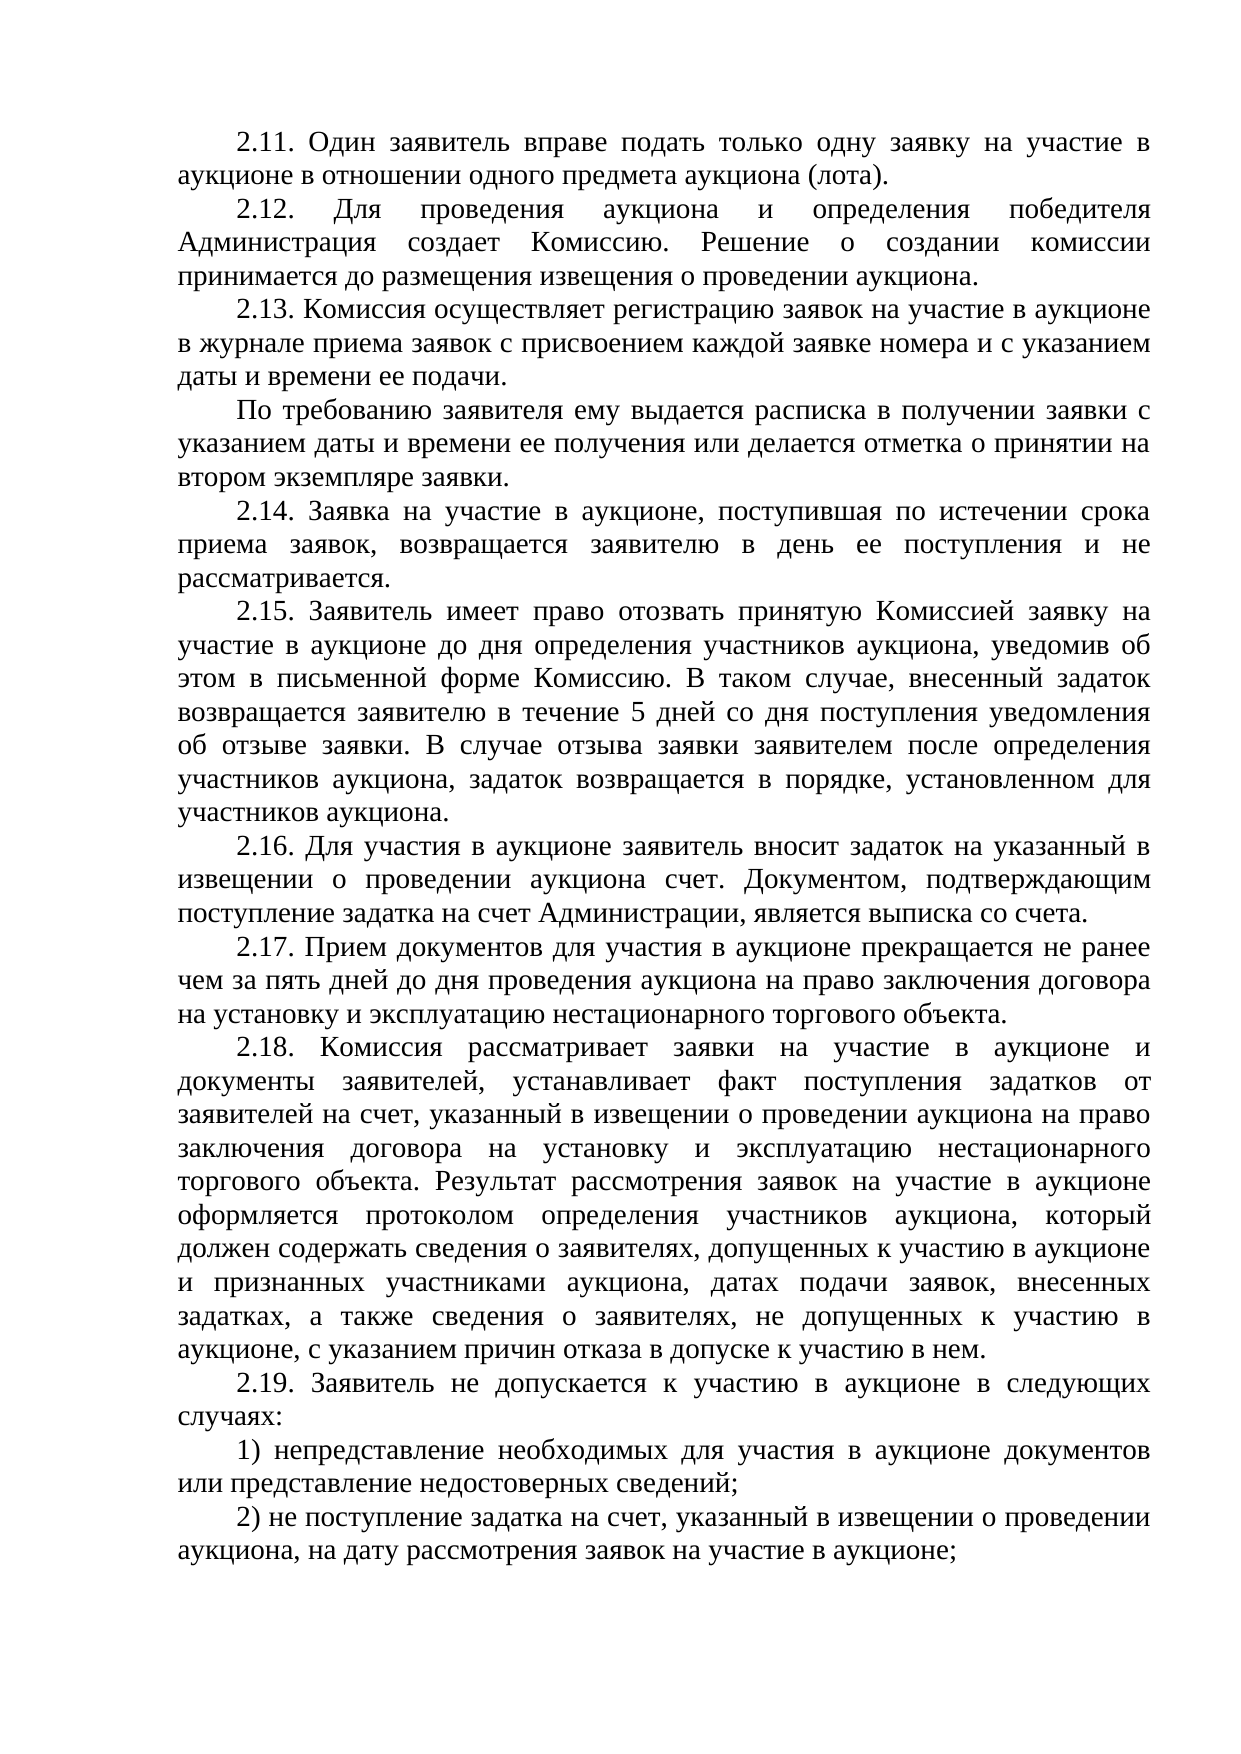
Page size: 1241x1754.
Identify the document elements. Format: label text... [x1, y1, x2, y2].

text 2) не поступление задатка на счет, указанный в извещении о проведении аукциона, на дату рассмотрения заявок на участие в аукционе; [177, 1499, 1152, 1566]
text 2.19. Заявитель не допускается к участию в аукционе в следующих случаях: [177, 1365, 1152, 1432]
text 2.17. Прием документов для участия в аукционе прекращается не ранее чем за пять дней до дня проведения аукциона на право заключения договора на установку и эксплуатацию нестационарного торгового объекта. [177, 929, 1152, 1029]
text 2.14. Заявка на участие в аукционе, поступившая по истечении срока приема заявок, возвращается заявителю в день ее поступления и не рассматривается. [177, 493, 1152, 593]
text По требованию заявителя ему выдается расписка в получении заявки с указанием даты и времени ее получения или делается отметка о принятии на втором экземпляре заявки. [177, 392, 1152, 493]
text 2.13. Комиссия осуществляет регистрацию заявок на участие в аукционе в журнале приема заявок с присвоением каждой заявке номера и с указанием даты и времени ее подачи. [177, 291, 1152, 392]
text 2.15. Заявитель имеет право отозвать принятую Комиссией заявку на участие в аукционе до дня определения участников аукциона, уведомив об этом в письменной форме Комиссию. В таком случае, внесенный задаток возвращается заявителю в течение 5 дней со дня поступления уведомления об отзыве заявки. В случае отзыва заявки заявителем после определения участников аукциона, задаток возвращается в порядке, установленном для участников аукциона. [177, 593, 1152, 828]
text 2.12. Для проведения аукциона и определения победителя Администрация создает Комиссию. Решение о создании комиссии принимается до размещения извещения о проведении аукциона. [177, 191, 1152, 291]
text 1) непредставление необходимых для участия в аукционе документов или представление недостоверных сведений; [177, 1432, 1152, 1499]
text 2.16. Для участия в аукционе заявитель вносит задаток на указанный в извещении о проведении аукциона счет. Документом, подтверждающим поступление задатка на счет Администрации, является выписка со счета. [177, 828, 1152, 929]
text 2.11. Один заявитель вправе подать только одну заявку на участие в аукционе в отношении одного предмета аукциона (лота). [177, 124, 1152, 191]
text 2.18. Комиссия рассматривает заявки на участие в аукционе и документы заявителей, устанавливает факт поступления задатков от заявителей на счет, указанный в извещении о проведении аукциона на право заключения договора на установку и эксплуатацию нестационарного торгового объекта. Результат рассмотрения заявок на участие в аукционе оформляется протоколом определения участников аукциона, который должен содержать сведения о заявителях, допущенных к участию в аукционе и признанных участниками аукциона, датах подачи заявок, внесенных задатках, а также сведения о заявителях, не допущенных к участию в аукционе, с указанием причин отказа в допуске к участию в нем. [177, 1029, 1152, 1365]
